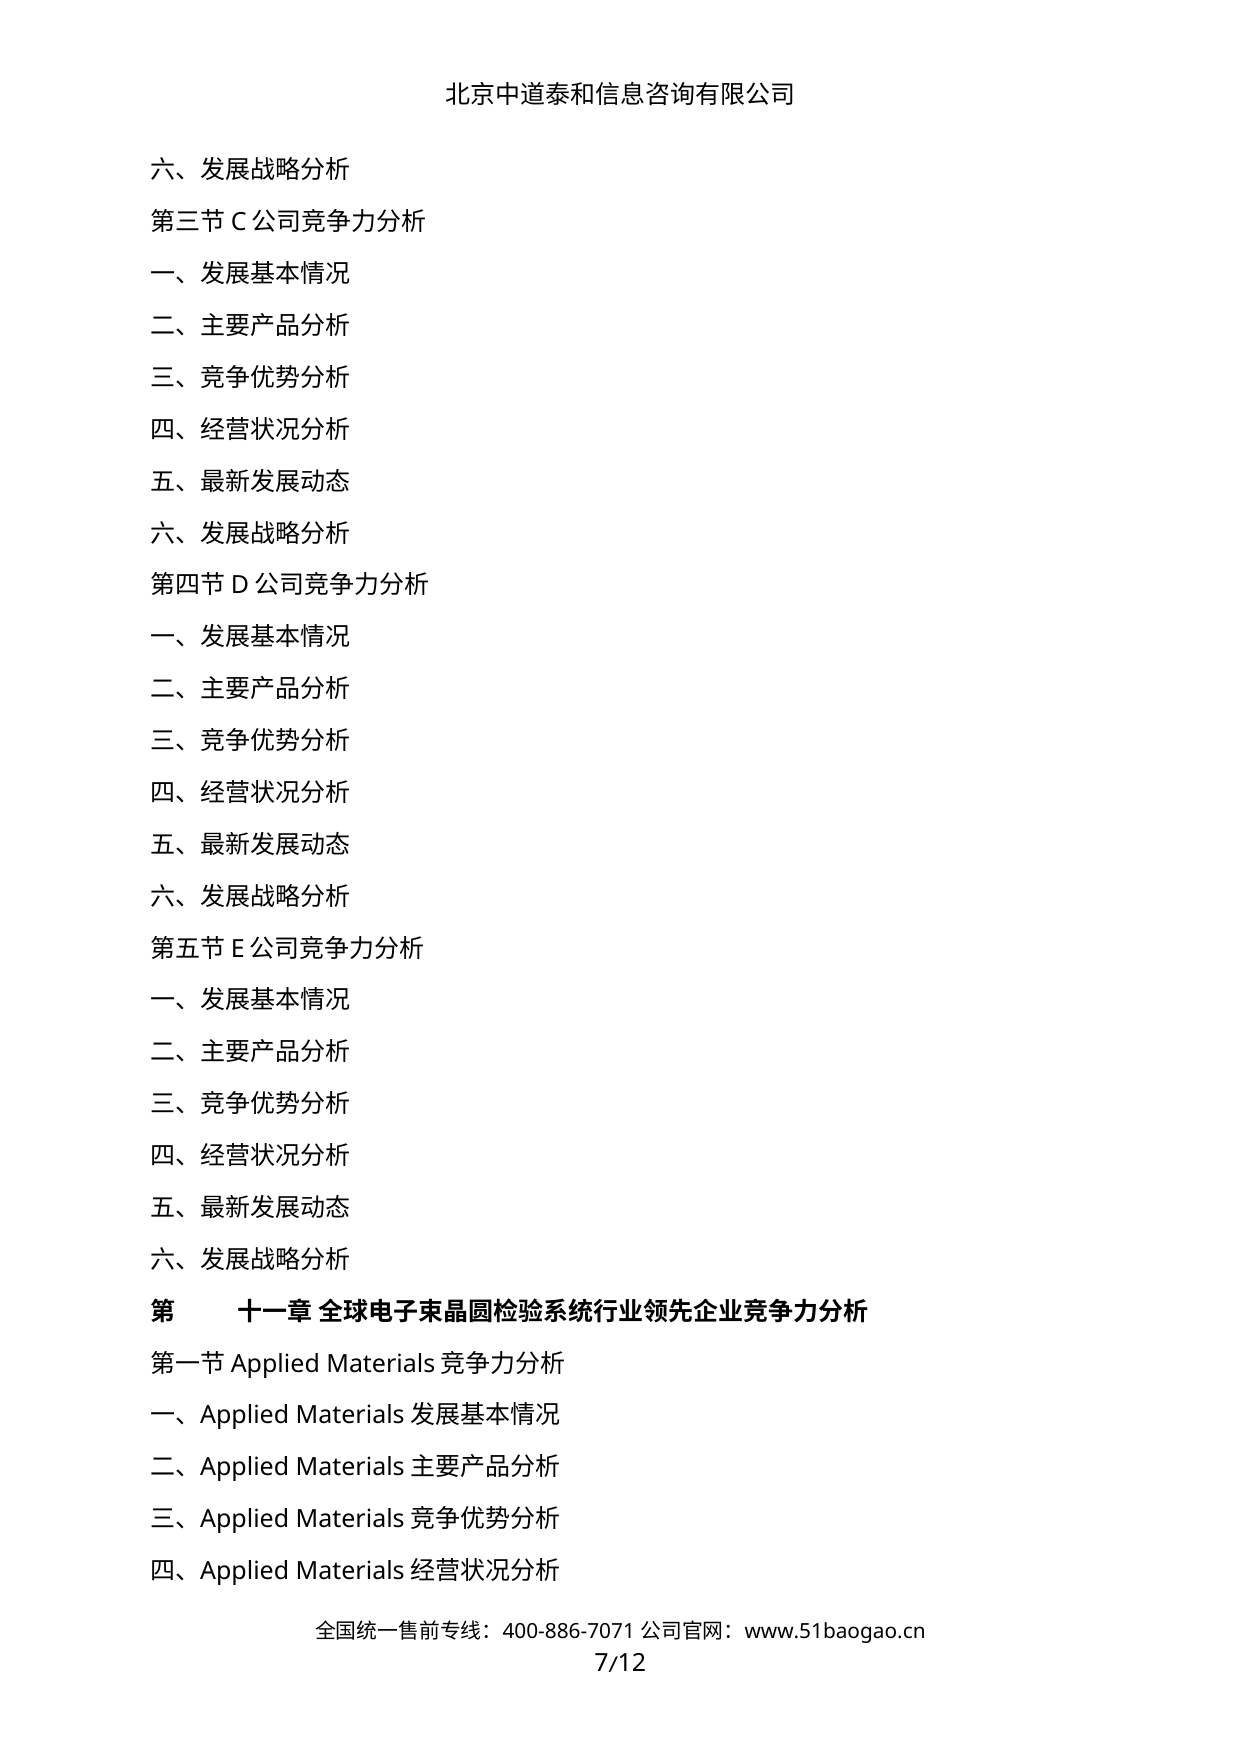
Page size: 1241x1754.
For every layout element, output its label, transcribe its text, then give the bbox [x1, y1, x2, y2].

text 二、主要产品分析 [150, 1032, 1090, 1068]
text 第四节 D公司竞争力分析 [150, 565, 1090, 601]
text 五、最新发展动态 [150, 461, 1090, 497]
text 六、发展战略分析 [150, 1239, 1090, 1276]
text 第 十一章 全球电子束晶圆检验系统行业领先企业竞争力分析 [150, 1291, 1090, 1327]
text 五、最新发展动态 [150, 1187, 1090, 1224]
text 一、发展基本情况 [150, 980, 1090, 1016]
text 第一节 Applied Materials竞争力分析 [150, 1343, 1090, 1379]
text 六、发展战略分析 [150, 876, 1090, 912]
text 一、Applied Materials发展基本情况 [150, 1395, 1090, 1431]
text 四、经营状况分析 [150, 1136, 1090, 1172]
text 六、发展战略分析 [150, 513, 1090, 549]
text 四、经营状况分析 [150, 772, 1090, 809]
text 第五节 E公司竞争力分析 [150, 928, 1090, 964]
text 三、Applied Materials竞争优势分析 [150, 1499, 1090, 1535]
text 二、Applied Materials主要产品分析 [150, 1447, 1090, 1483]
text 二、主要产品分析 [150, 306, 1090, 342]
text 四、Applied Materials经营状况分析 [150, 1551, 1090, 1587]
text 四、经营状况分析 [150, 409, 1090, 446]
text 三、竞争优势分析 [150, 1084, 1090, 1120]
text 二、主要产品分析 [150, 669, 1090, 705]
text 三、竞争优势分析 [150, 357, 1090, 394]
text 第三节 C公司竞争力分析 [150, 202, 1090, 238]
text 三、竞争优势分析 [150, 721, 1090, 757]
text 一、发展基本情况 [150, 254, 1090, 290]
text 六、发展战略分析 [150, 150, 1090, 186]
text 一、发展基本情况 [150, 617, 1090, 653]
text 五、最新发展动态 [150, 824, 1090, 861]
